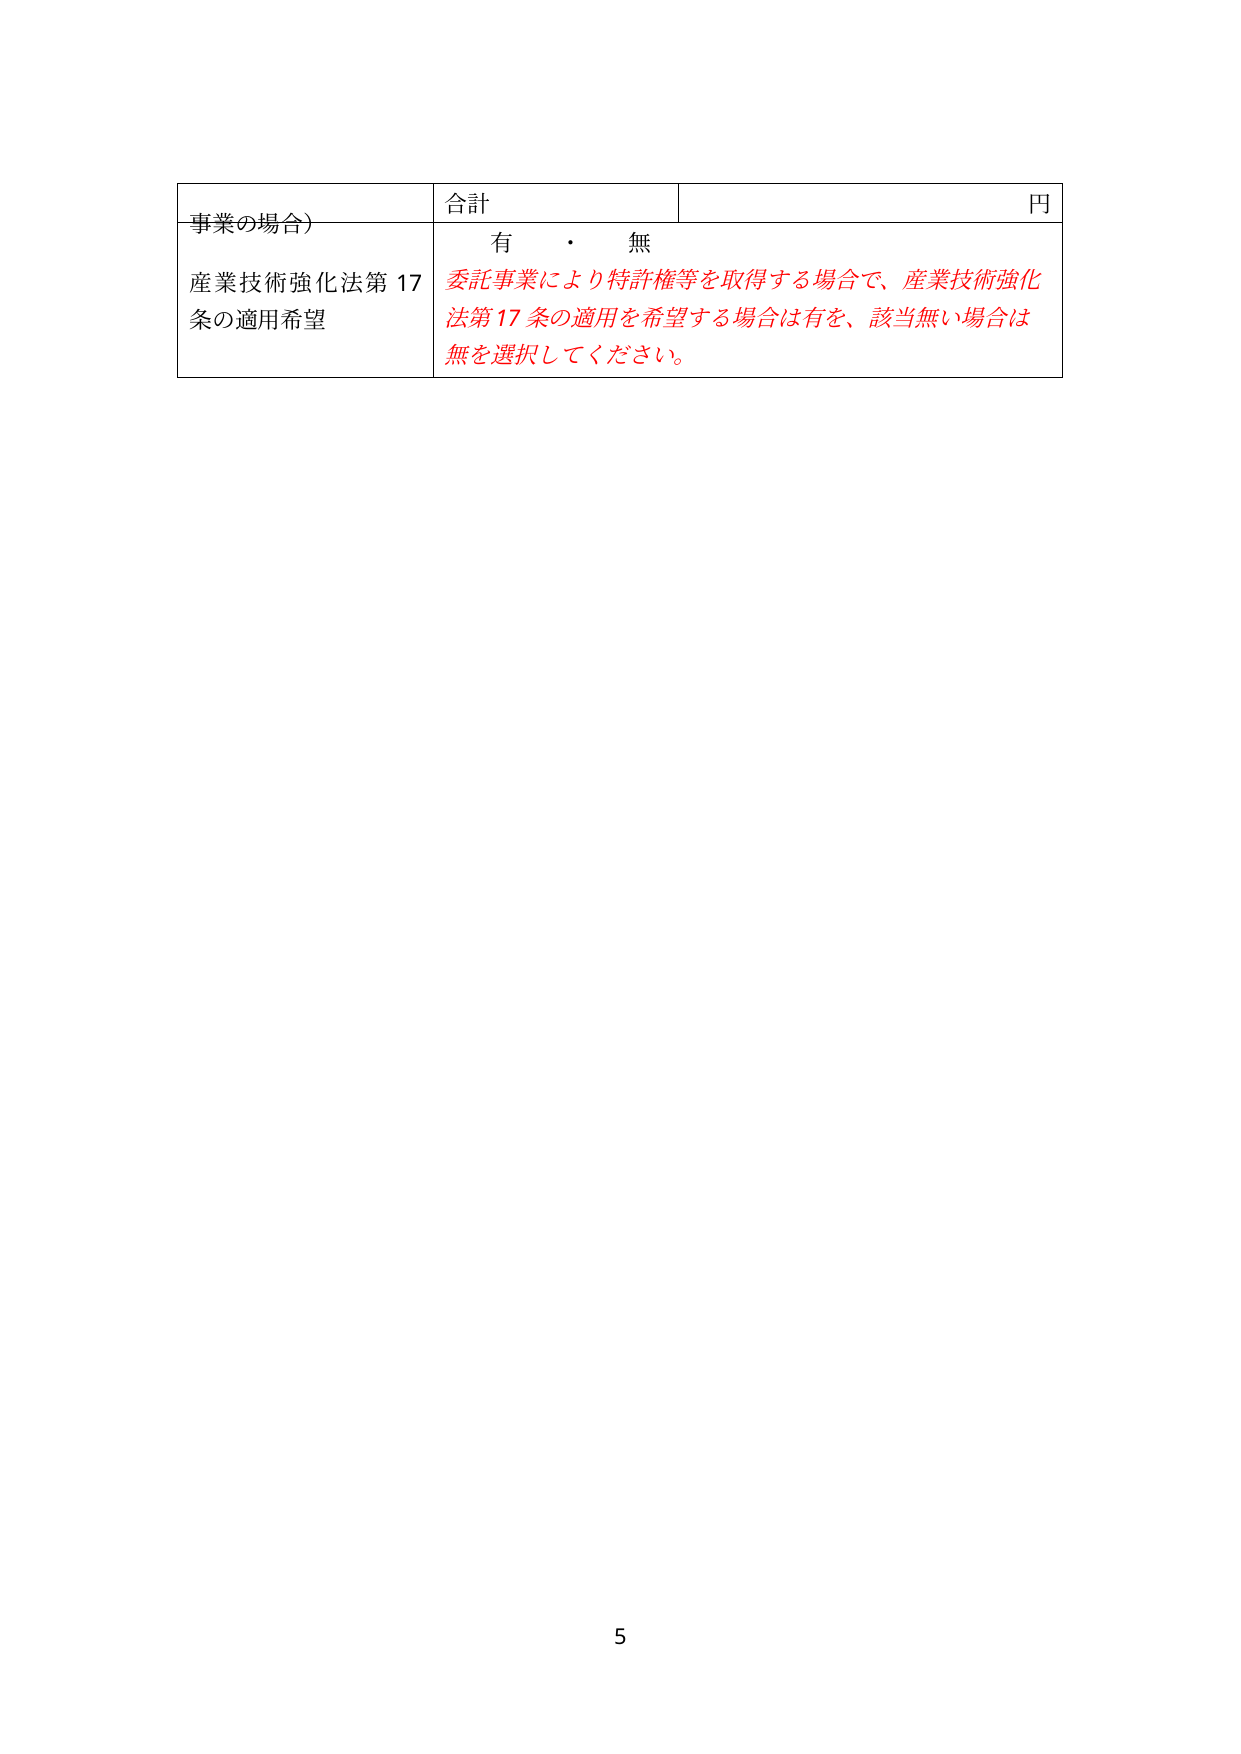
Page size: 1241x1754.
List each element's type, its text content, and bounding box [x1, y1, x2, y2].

table_cell 合計 [434, 184, 678, 222]
table_cell 産業技術強化法第17条の適用希望 [178, 223, 433, 377]
table_cell 円 [679, 184, 1062, 222]
table_cell 有 ・ 無 委託事業により特許権等を取得する場合で、産業技術強化法第17条の適用を希望する場合は有を、該当無い場合は無を選択してください。 [434, 223, 1062, 377]
